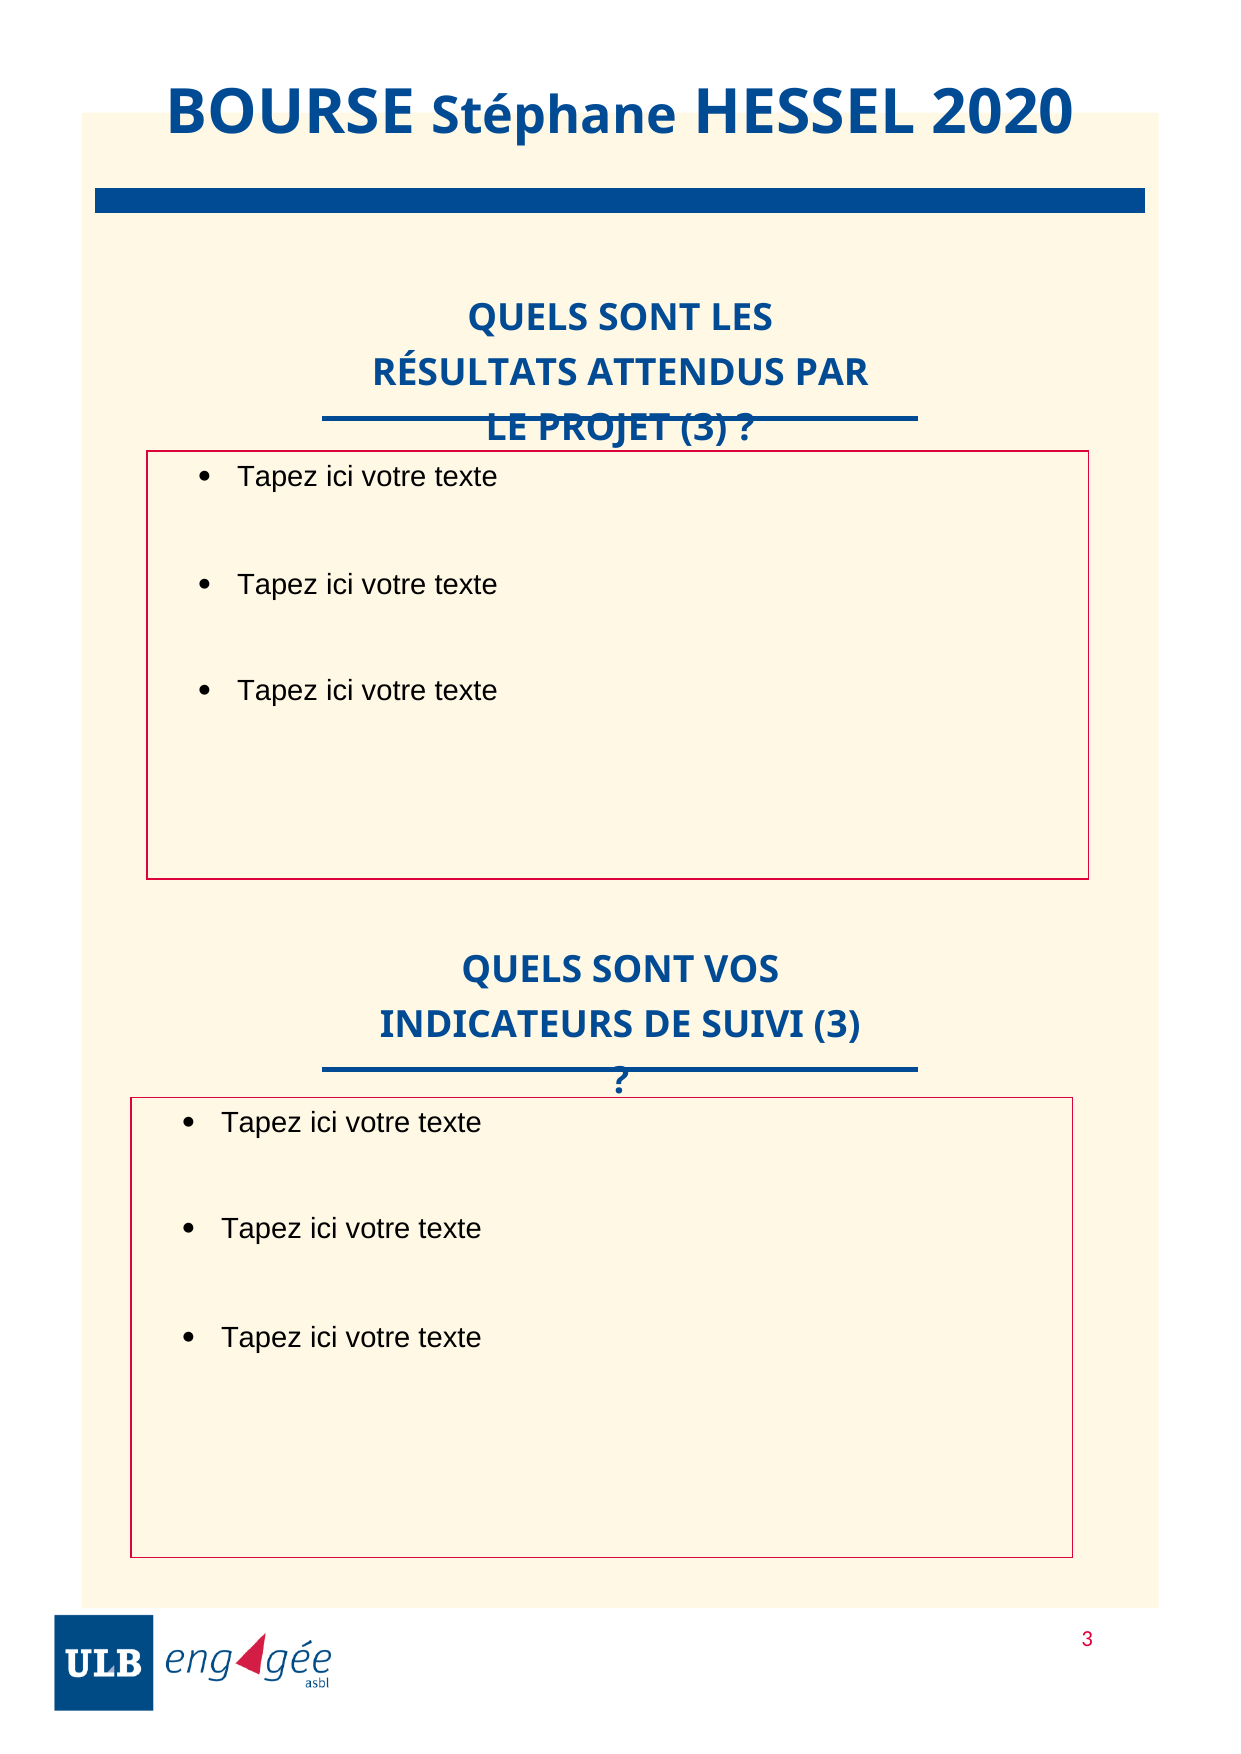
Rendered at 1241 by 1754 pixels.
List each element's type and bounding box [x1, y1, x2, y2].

picture [52, 1612, 335, 1713]
